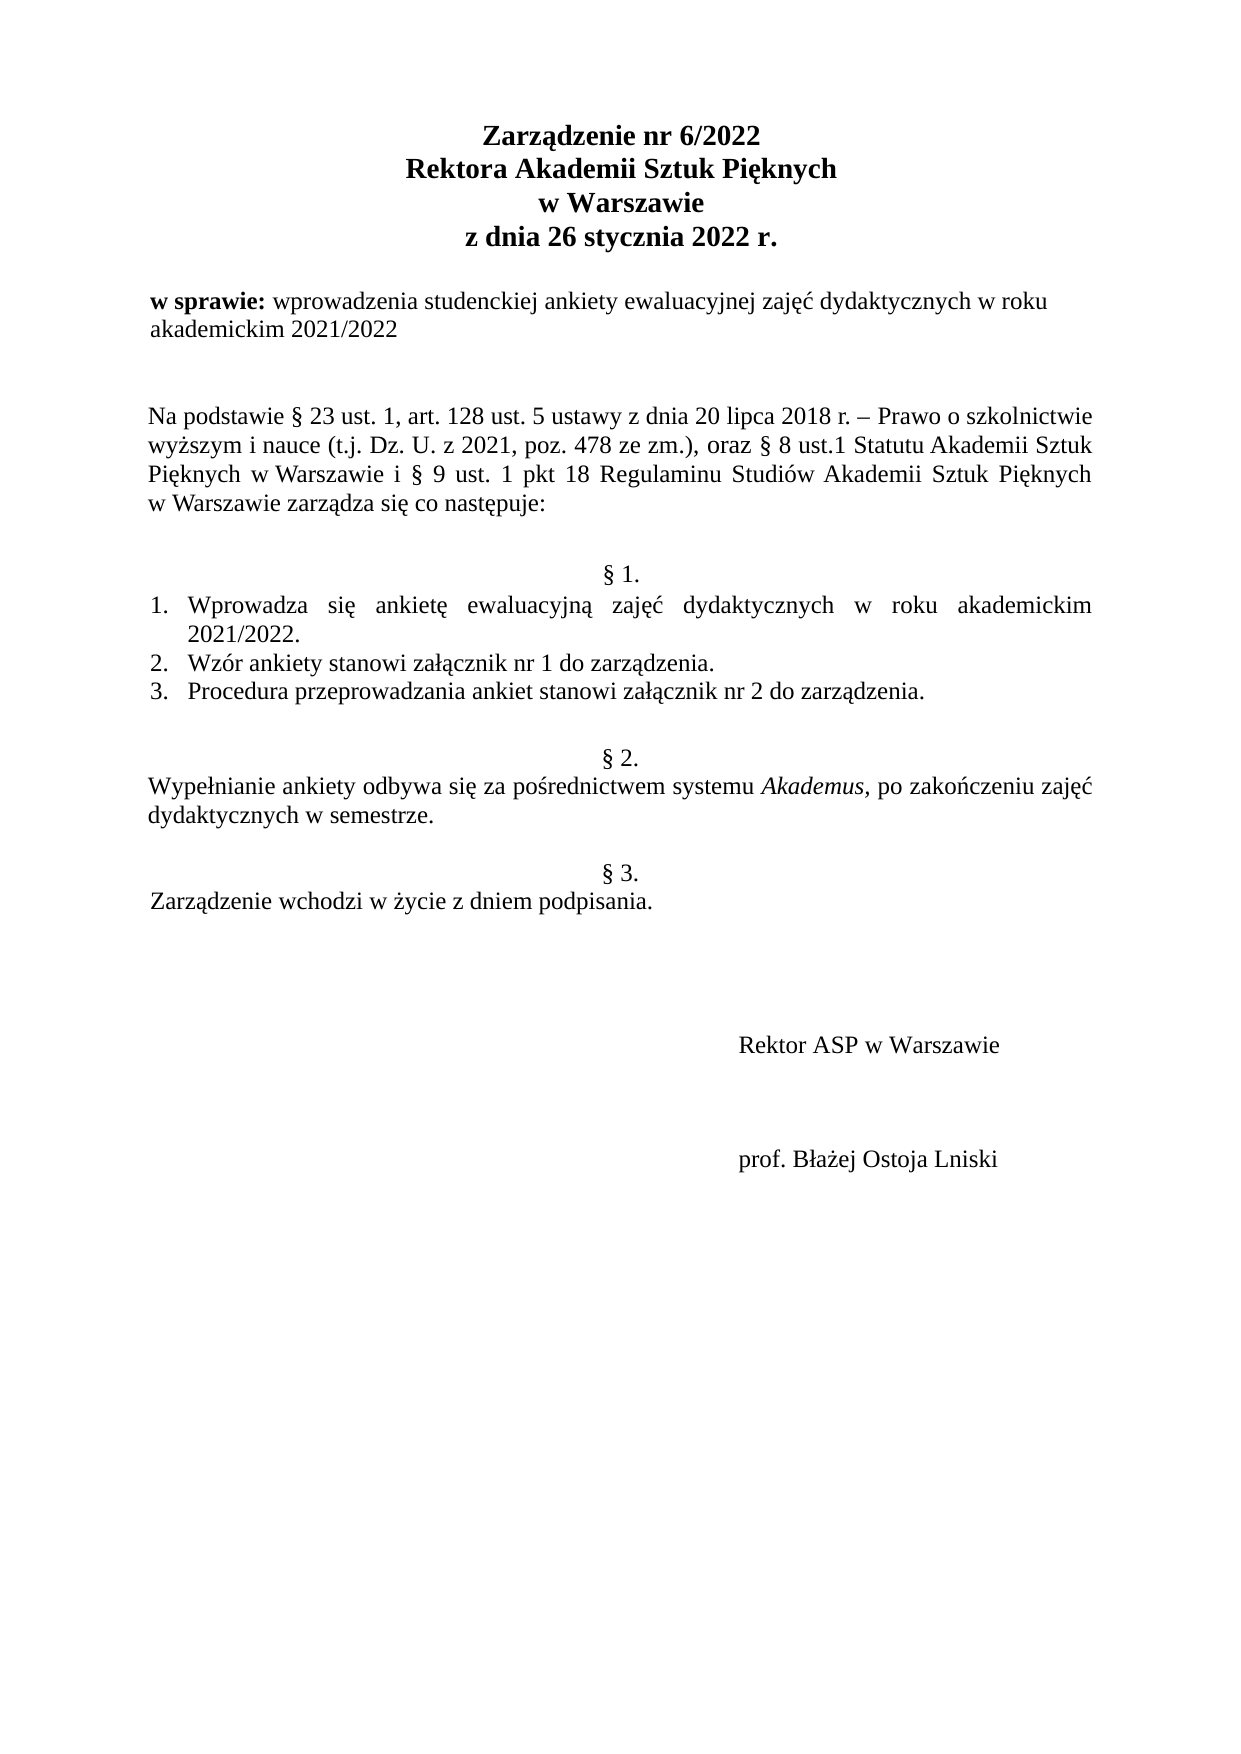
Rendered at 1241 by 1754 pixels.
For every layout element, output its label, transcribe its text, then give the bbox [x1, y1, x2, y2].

list prof. Błażej Ostoja Lniski [738, 1144, 1093, 1173]
list Wprowadza się ankietę ewaluacyjną zajęć dydaktycznych w roku akademickim 2021/2022. [150, 590, 1093, 648]
text Zarządzenie nr 6/2022 [150, 118, 1093, 152]
list Procedura przeprowadzania ankiet stanowi załącznik nr 2 do zarządzenia. [150, 676, 1093, 705]
list Wzór ankiety stanowi załącznik nr 1 do zarządzenia. [150, 648, 1093, 676]
text Rektora Akademii Sztuk Pięknych [150, 152, 1093, 185]
text § 2. [148, 743, 1093, 771]
text Wypełnianie ankiety odbywa się za pośrednictwem systemu Akademus, po zakończeniu zajęć dydaktycznych w semestrze. [148, 771, 1093, 829]
text Zarządzenie wchodzi w życie z dniem podpisania. [150, 886, 1093, 915]
text w sprawie: wprowadzenia studenckiej ankiety ewaluacyjnej zajęć dydaktycznych w roku akademickim 2021/2022 [150, 286, 1093, 343]
subtitle Na podstawie § 23 ust. 1, art. 128 ust. 5 ustawy z dnia 20 lipca 2018 r. – Prawo o szkolnictwie wyższym i nauce (t.j. Dz. U. z 2021, poz. 478 ze zm.), oraz § 8 ust.1 Statutu Akademii Sztuk Pięknych w Warszawie i § 9 ust. 1 pkt 18 Regulaminu Studiów Akademii Sztuk Pięknych w Warszawie zarządza się co następuje: [148, 401, 1093, 517]
text w Warszawie [150, 185, 1093, 219]
text z dnia 26 stycznia 2022 r. [150, 219, 1093, 252]
text § 1. [150, 553, 1093, 590]
text § 3. [148, 858, 1093, 886]
list Rektor ASP w Warszawie [738, 1030, 1093, 1059]
